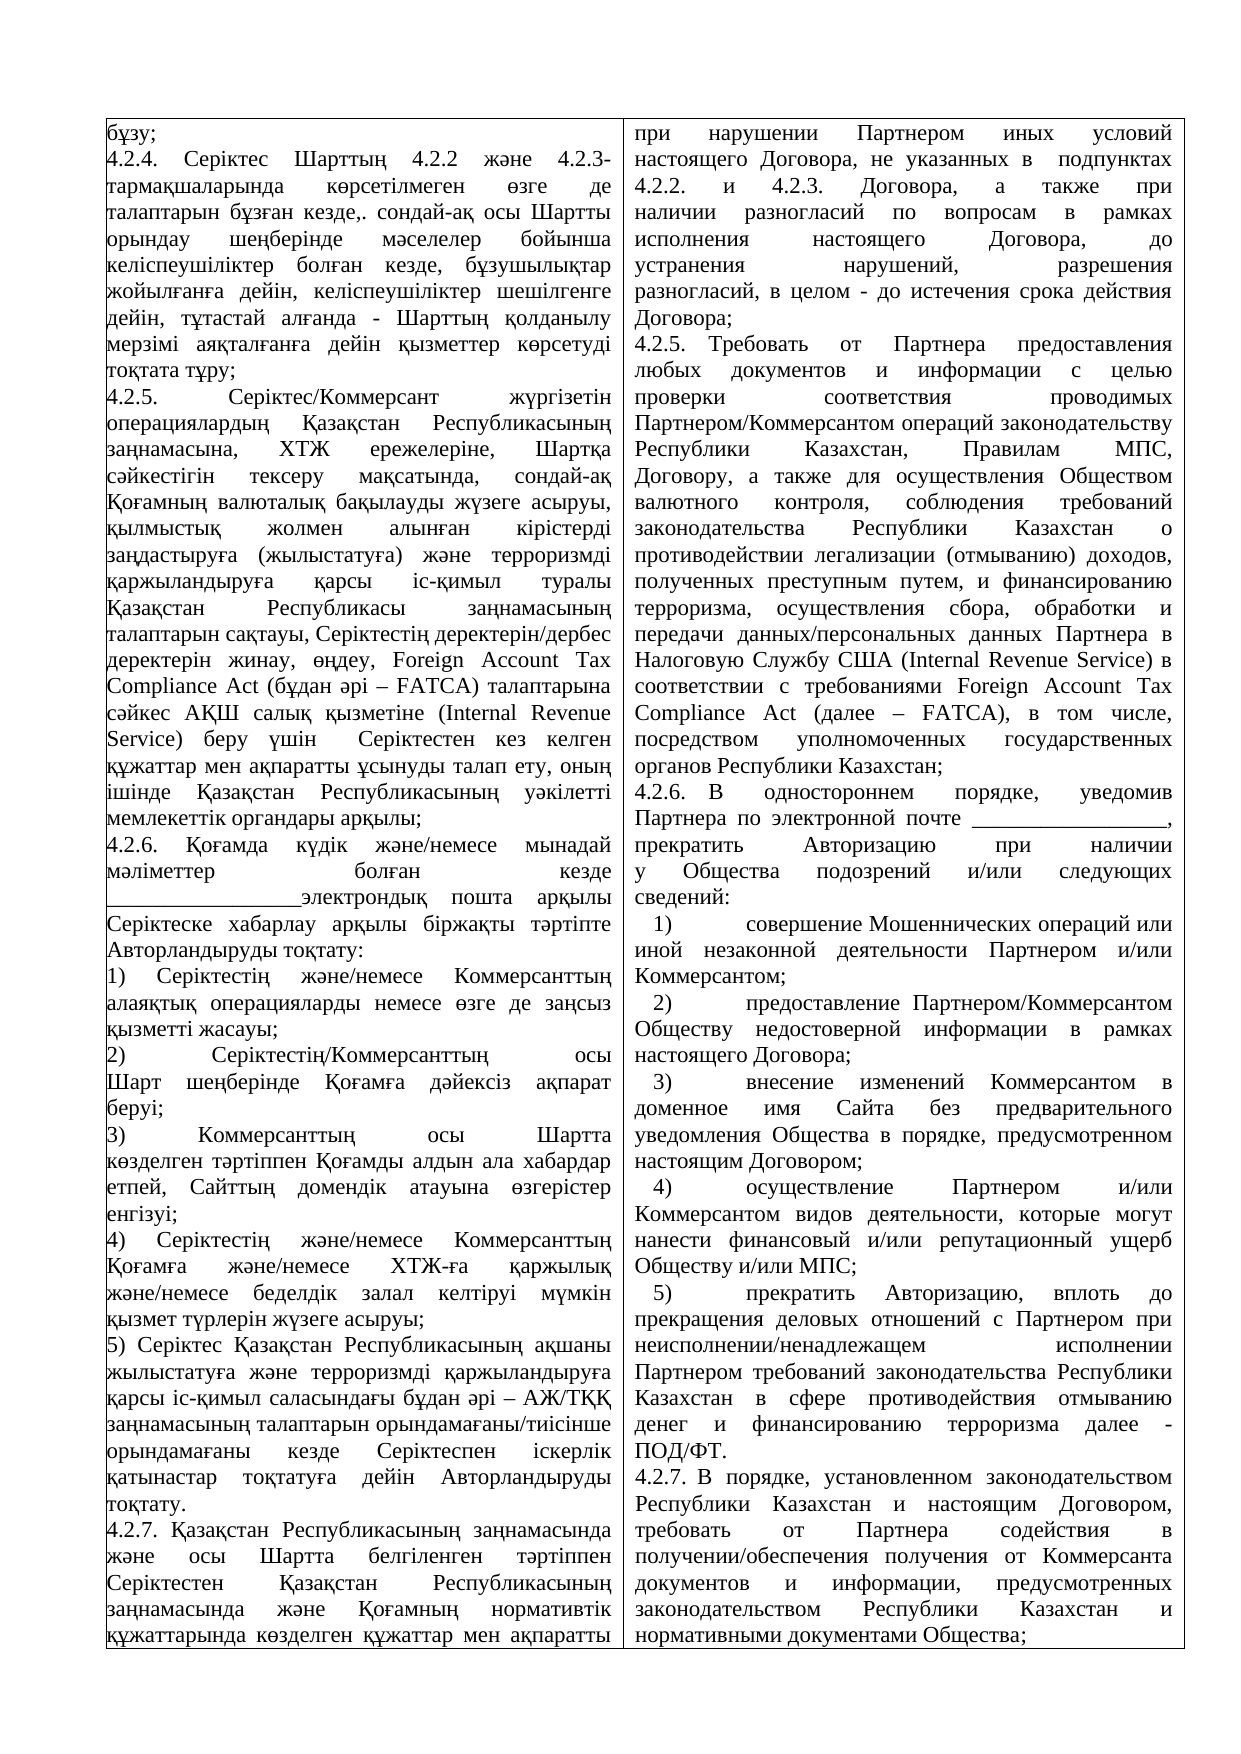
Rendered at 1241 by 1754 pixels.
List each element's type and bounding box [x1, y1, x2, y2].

table_header [107, 119, 623, 1648]
table_header [624, 119, 1184, 1648]
